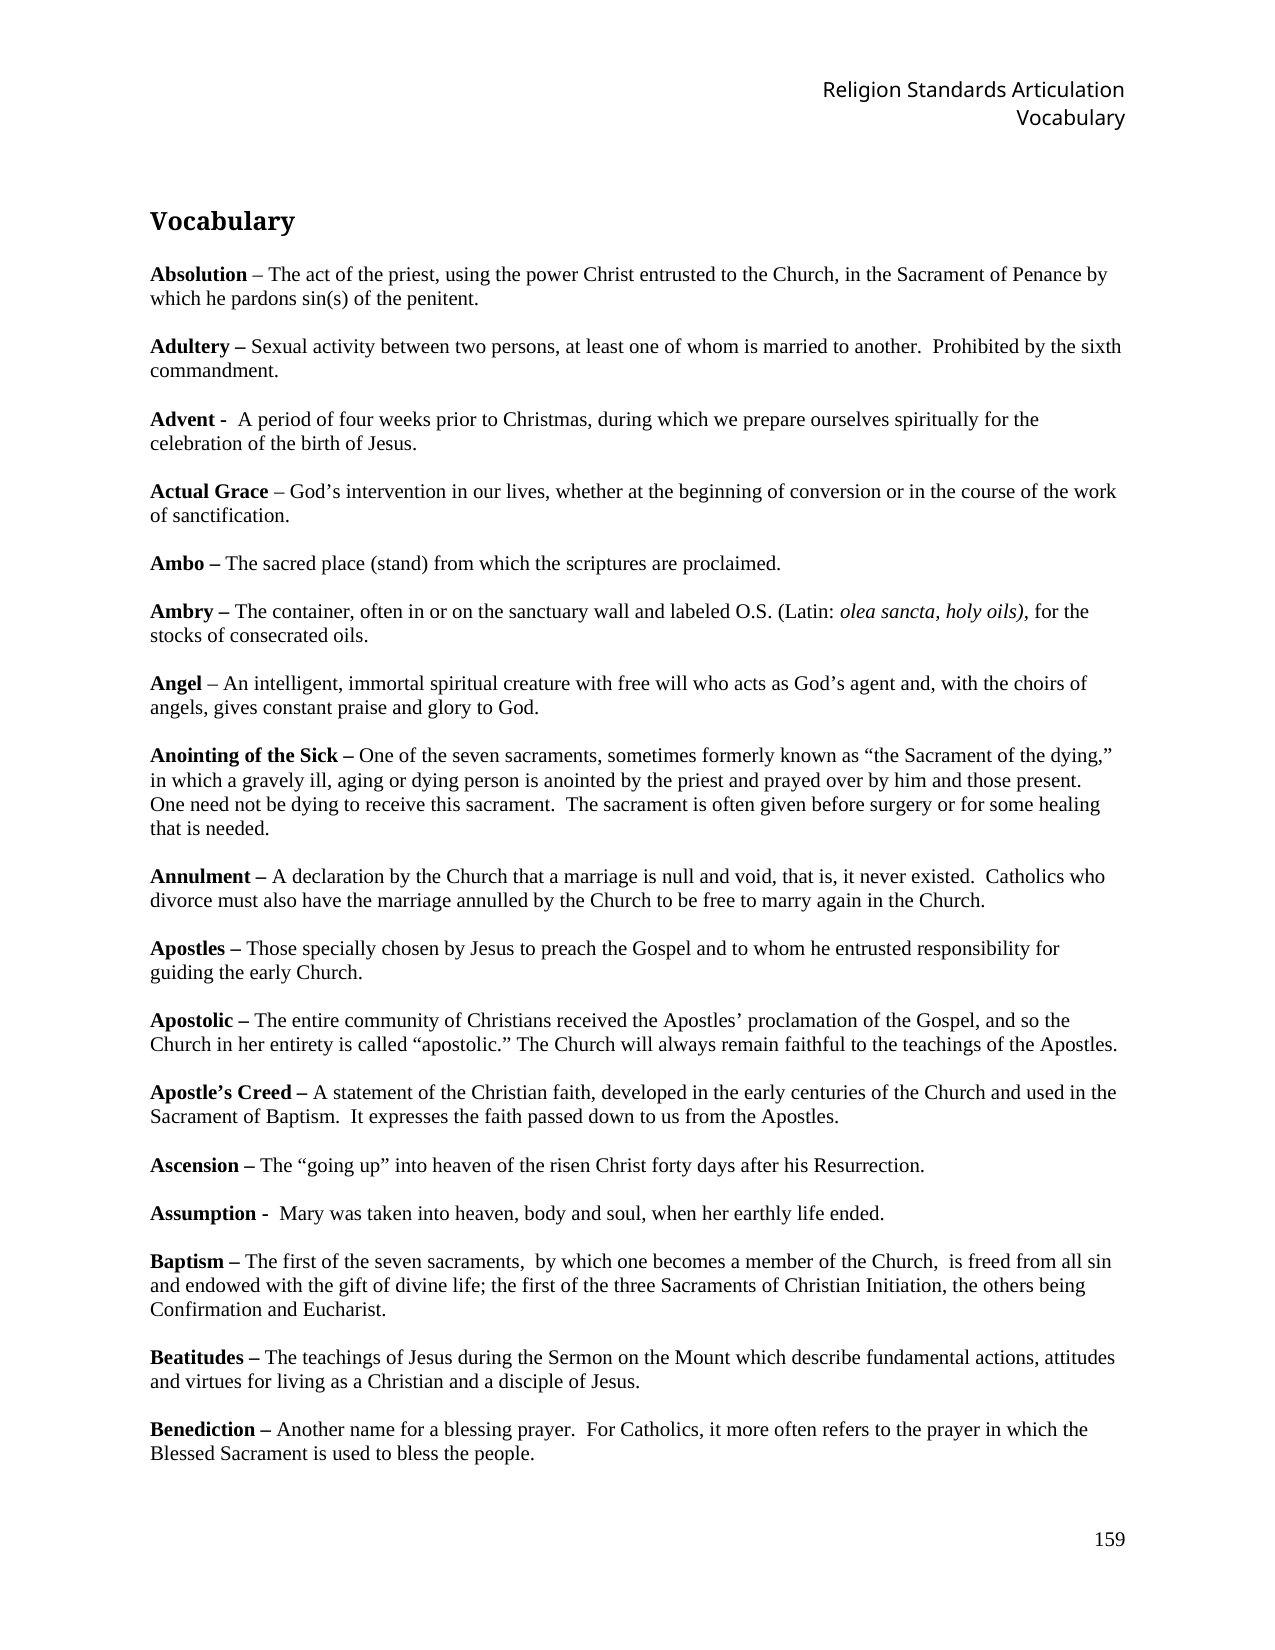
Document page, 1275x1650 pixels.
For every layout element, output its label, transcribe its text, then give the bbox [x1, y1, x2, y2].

text Baptism – The first of the seven sacraments, by which one becomes a member of the Church, is freed from all sin and endowed with the gift of divine life; the first of the three Sacraments of Christian Initiation, the others being Confirmation and Eucharist. [150, 1249, 1125, 1321]
text Actual Grace – God’s intervention in our lives, whether at the beginning of conversion or in the course of the work of sanctification. [150, 479, 1125, 527]
text Ascension – The “going up” into heaven of the risen Christ forty days after his Resurrection. [150, 1152, 1125, 1177]
text Ambo – The sacred place (stand) from which the scriptures are proclaimed. [150, 551, 1125, 575]
text Assumption - Mary was taken into heaven, body and soul, when her earthly life ended. [150, 1201, 1125, 1225]
text Ambry – The container, often in or on the sanctuary wall and labeled O.S. (Latin: olea sancta, holy oils), for the stocks of consecrated oils. [150, 599, 1125, 647]
text Apostle’s Creed – A statement of the Christian faith, developed in the early centuries of the Church and used in the Sacrament of Baptism. It expresses the faith passed down to us from the Apostles. [150, 1080, 1125, 1128]
text Angel – An intelligent, immortal spiritual creature with free will who acts as God’s agent and, with the choirs of angels, gives constant praise and glory to God. [150, 671, 1125, 719]
text Apostles – Those specially chosen by Jesus to preach the Gospel and to whom he entrusted responsibility for guiding the early Church. [150, 936, 1125, 984]
text Beatitudes – The teachings of Jesus during the Sermon on the Mount which describe fundamental actions, attitudes and virtues for living as a Christian and a disciple of Jesus. [150, 1345, 1125, 1393]
text Benediction – Another name for a blessing prayer. For Catholics, it more often refers to the prayer in which the Blessed Sacrament is used to bless the people. [150, 1417, 1125, 1465]
subtitle Vocabulary [150, 204, 1125, 238]
text Adultery – Sexual activity between two persons, at least one of whom is married to another. Prohibited by the sixth commandment. [150, 334, 1125, 382]
text Absolution – The act of the priest, using the power Christ entrusted to the Church, in the Sacrament of Penance by which he pardons sin(s) of the penitent. [150, 262, 1125, 310]
text Annulment – A declaration by the Church that a marriage is null and void, that is, it never existed. Catholics who divorce must also have the marriage annulled by the Church to be free to marry again in the Church. [150, 864, 1125, 912]
text Advent - A period of four weeks prior to Christmas, during which we prepare ourselves spiritually for the celebration of the birth of Jesus. [150, 407, 1125, 455]
text Apostolic – The entire community of Christians received the Apostles’ proclamation of the Gospel, and so the Church in her entirety is called “apostolic.” The Church will always remain faithful to the teachings of the Apostles. [150, 1008, 1125, 1056]
text Anointing of the Sick – One of the seven sacraments, sometimes formerly known as “the Sacrament of the dying,” in which a gravely ill, aging or dying person is anointed by the priest and prayed over by him and those present. One need not be dying to receive this sacrament. The sacrament is often given before surgery or for some healing that is needed. [150, 743, 1125, 840]
